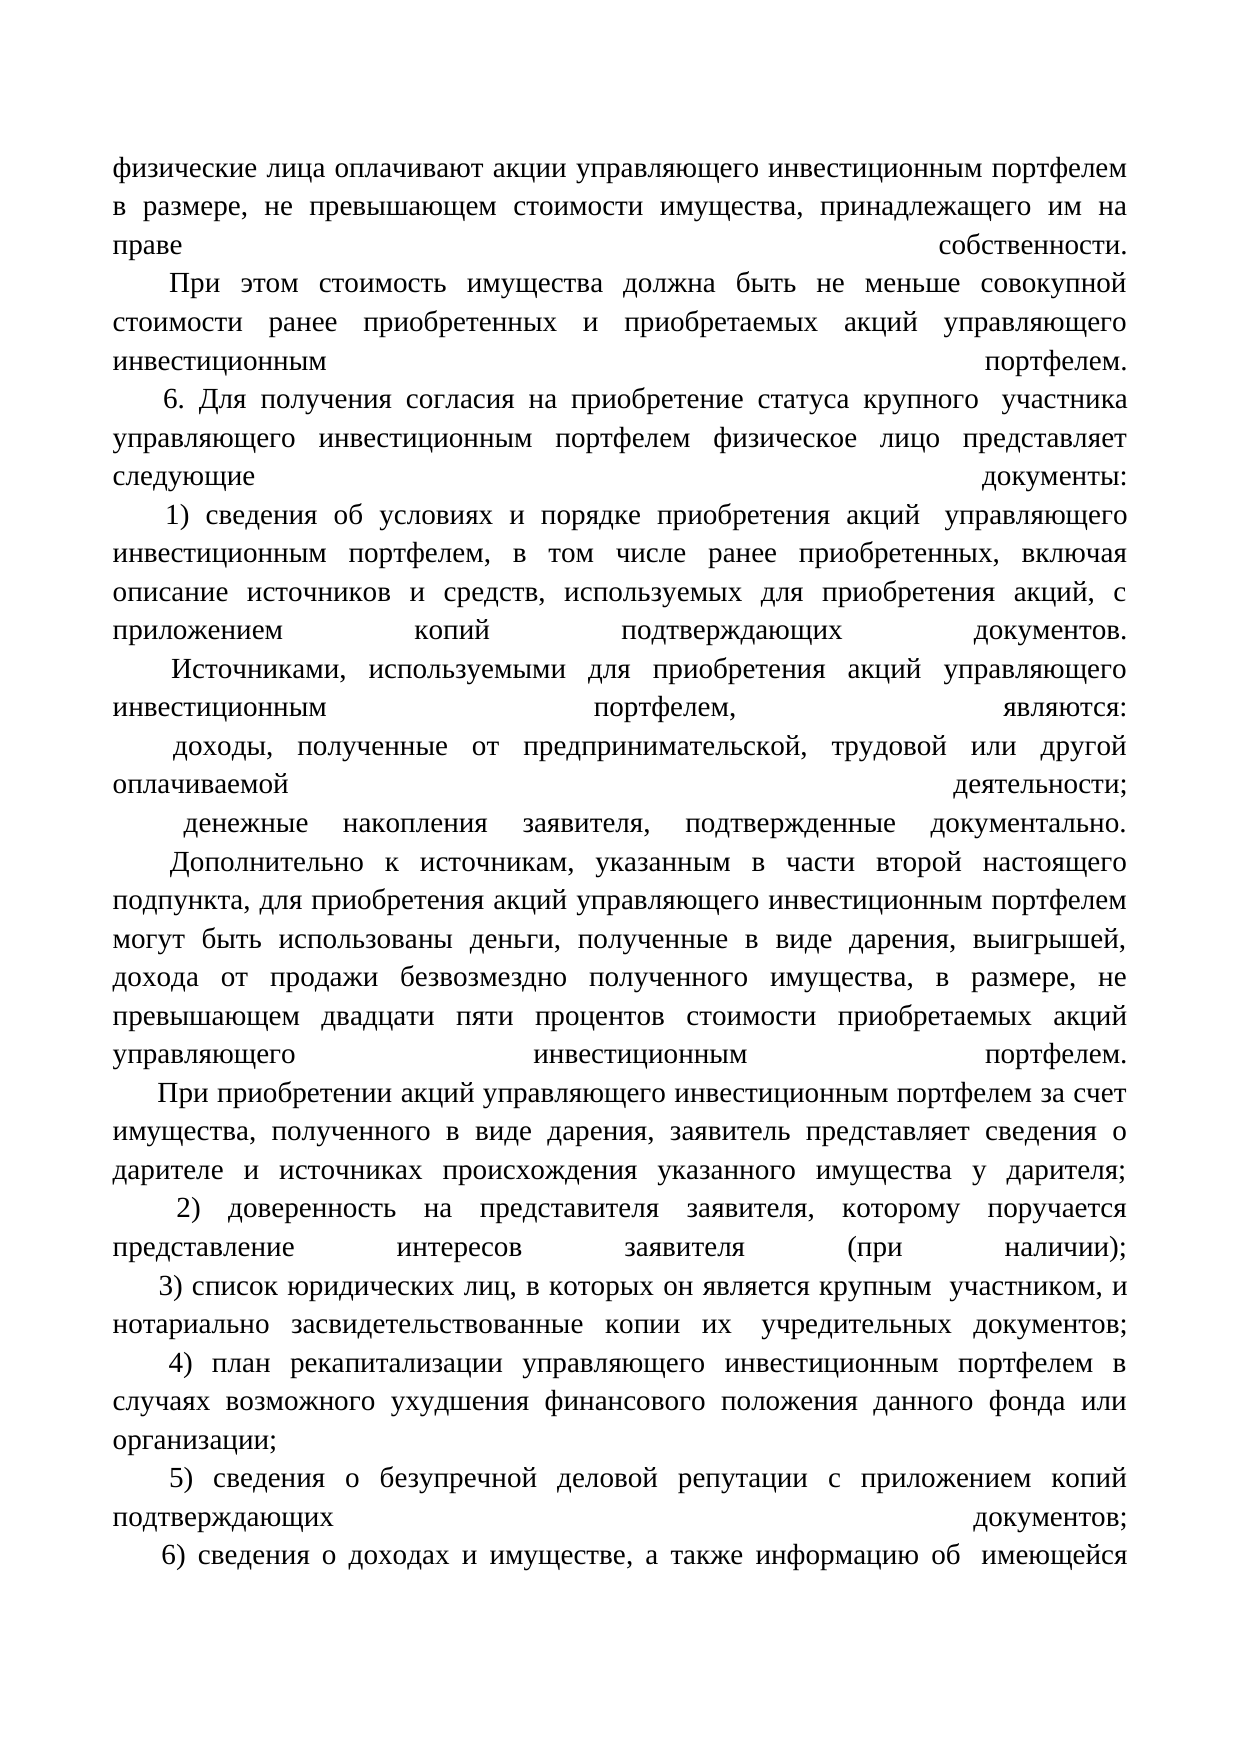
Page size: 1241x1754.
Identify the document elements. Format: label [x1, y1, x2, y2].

text [112, 150, 1128, 1571]
